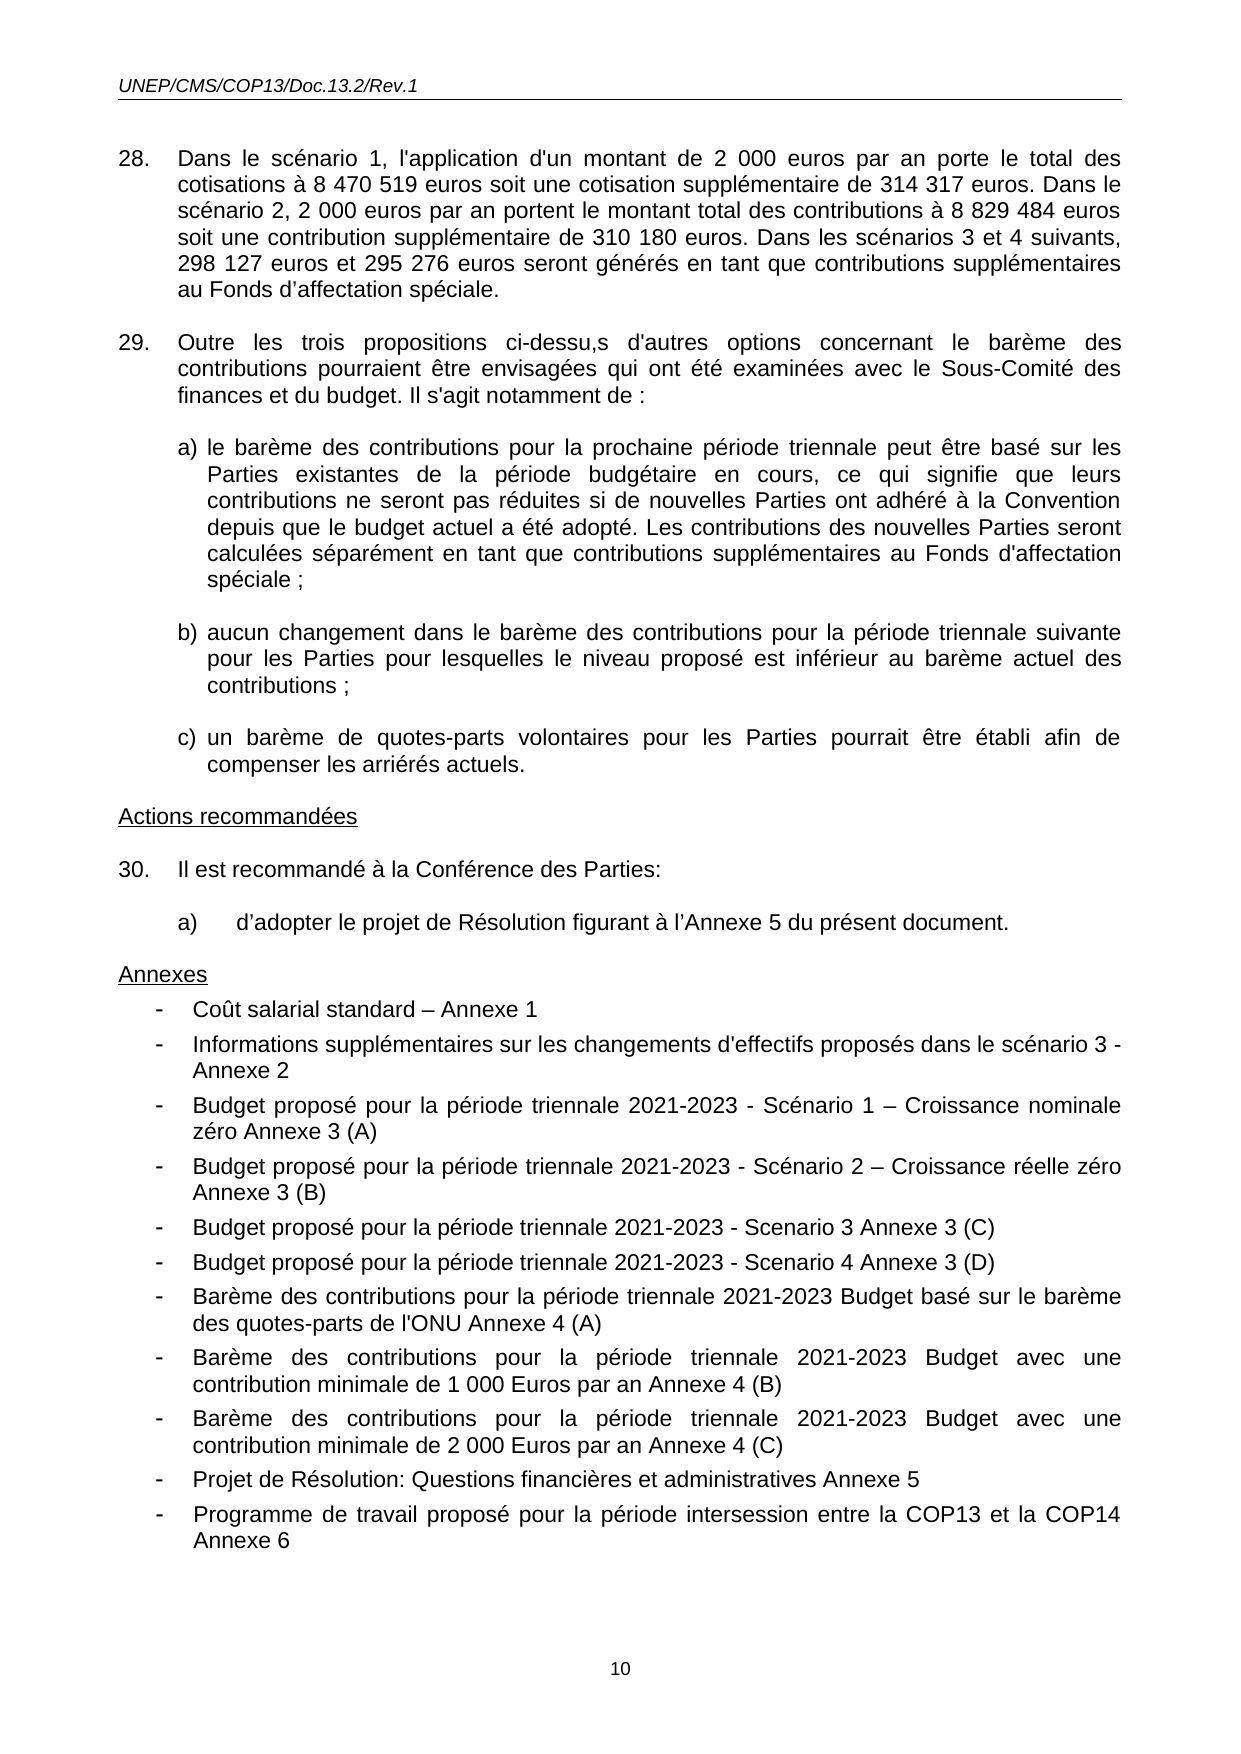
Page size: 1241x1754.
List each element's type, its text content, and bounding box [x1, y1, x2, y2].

list Barème des contributions pour la période triennale 2021-2023 Budget avec une contribution minimale de 1 000 Euros par an Annexe 4 (B) [155, 1344, 1122, 1397]
list Barème des contributions pour la période triennale 2021-2023 Budget basé sur le barème des quotes-parts de l'ONU Annexe 4 (A) [155, 1283, 1122, 1336]
list b) aucun changement dans le barème des contributions pour la période triennale suivante pour les Parties pour lesquelles le niveau proposé est inférieur au barème actuel des contributions ; [177, 619, 1122, 698]
list Budget proposé pour la période triennale 2021-2023 - Scénario 2 – Croissance réelle zéro Annexe 3 (B) [155, 1153, 1122, 1206]
text Annexes [118, 961, 1122, 988]
list Coût salarial standard – Annexe 1 [155, 996, 1122, 1022]
list Programme de travail proposé pour la période intersession entre la COP13 et la COP14 Annexe 6 [156, 1501, 1122, 1554]
list a) le barème des contributions pour la prochaine période triennale peut être basé sur les Parties existantes de la période budgétaire en cours, ce qui signifie que leurs contributions ne seront pas réduites si de nouvelles Parties ont adhéré à la Convention depuis que le budget actuel a été adopté. Les contributions des nouvelles Parties seront calculées séparément en tant que contributions supplémentaires au Fonds d'affectation spéciale ; [177, 434, 1122, 592]
list Budget proposé pour la période triennale 2021-2023 - Scenario 4 Annexe 3 (D) [155, 1249, 1122, 1275]
list Budget proposé pour la période triennale 2021-2023 - Scenario 3 Annexe 3 (C) [155, 1214, 1122, 1240]
text Il est recommandé à la Conférence des Parties: [118, 856, 1122, 882]
list Budget proposé pour la période triennale 2021-2023 - Scénario 1 – Croissance nominale zéro Annexe 3 (A) [155, 1092, 1122, 1144]
list d’adopter le projet de Résolution figurant à l’Annexe 5 du présent document. [177, 909, 1122, 935]
list c) un barème de quotes-parts volontaires pour les Parties pourrait être établi afin de compenser les arriérés actuels. [177, 724, 1122, 777]
text Actions recommandées [118, 803, 1122, 830]
list Barème des contributions pour la période triennale 2021-2023 Budget avec une contribution minimale de 2 000 Euros par an Annexe 4 (C) [155, 1405, 1122, 1458]
text Outre les trois propositions ci-dessu,s d'autres options concernant le barème des contributions pourraient être envisagées qui ont été examinées avec le Sous-Comité des finances et du budget. Il s'agit notamment de : [118, 329, 1122, 408]
text Dans le scénario 1, l'application d'un montant de 2 000 euros par an porte le total des cotisations à 8 470 519 euros soit une cotisation supplémentaire de 314 317 euros. Dans le scénario 2, 2 000 euros par an portent le montant total des contributions à 8 829 484 euros soit une contribution supplémentaire de 310 180 euros. Dans les scénarios 3 et 4 suivants, 298 127 euros et 295 276 euros seront générés en tant que contributions supplémentaires au Fonds d’affectation spéciale. [118, 144, 1122, 303]
list Informations supplémentaires sur les changements d'effectifs proposés dans le scénario 3 - Annexe 2 [155, 1031, 1122, 1083]
list Projet de Résolution: Questions financières et administratives Annexe 5 [155, 1466, 1122, 1493]
